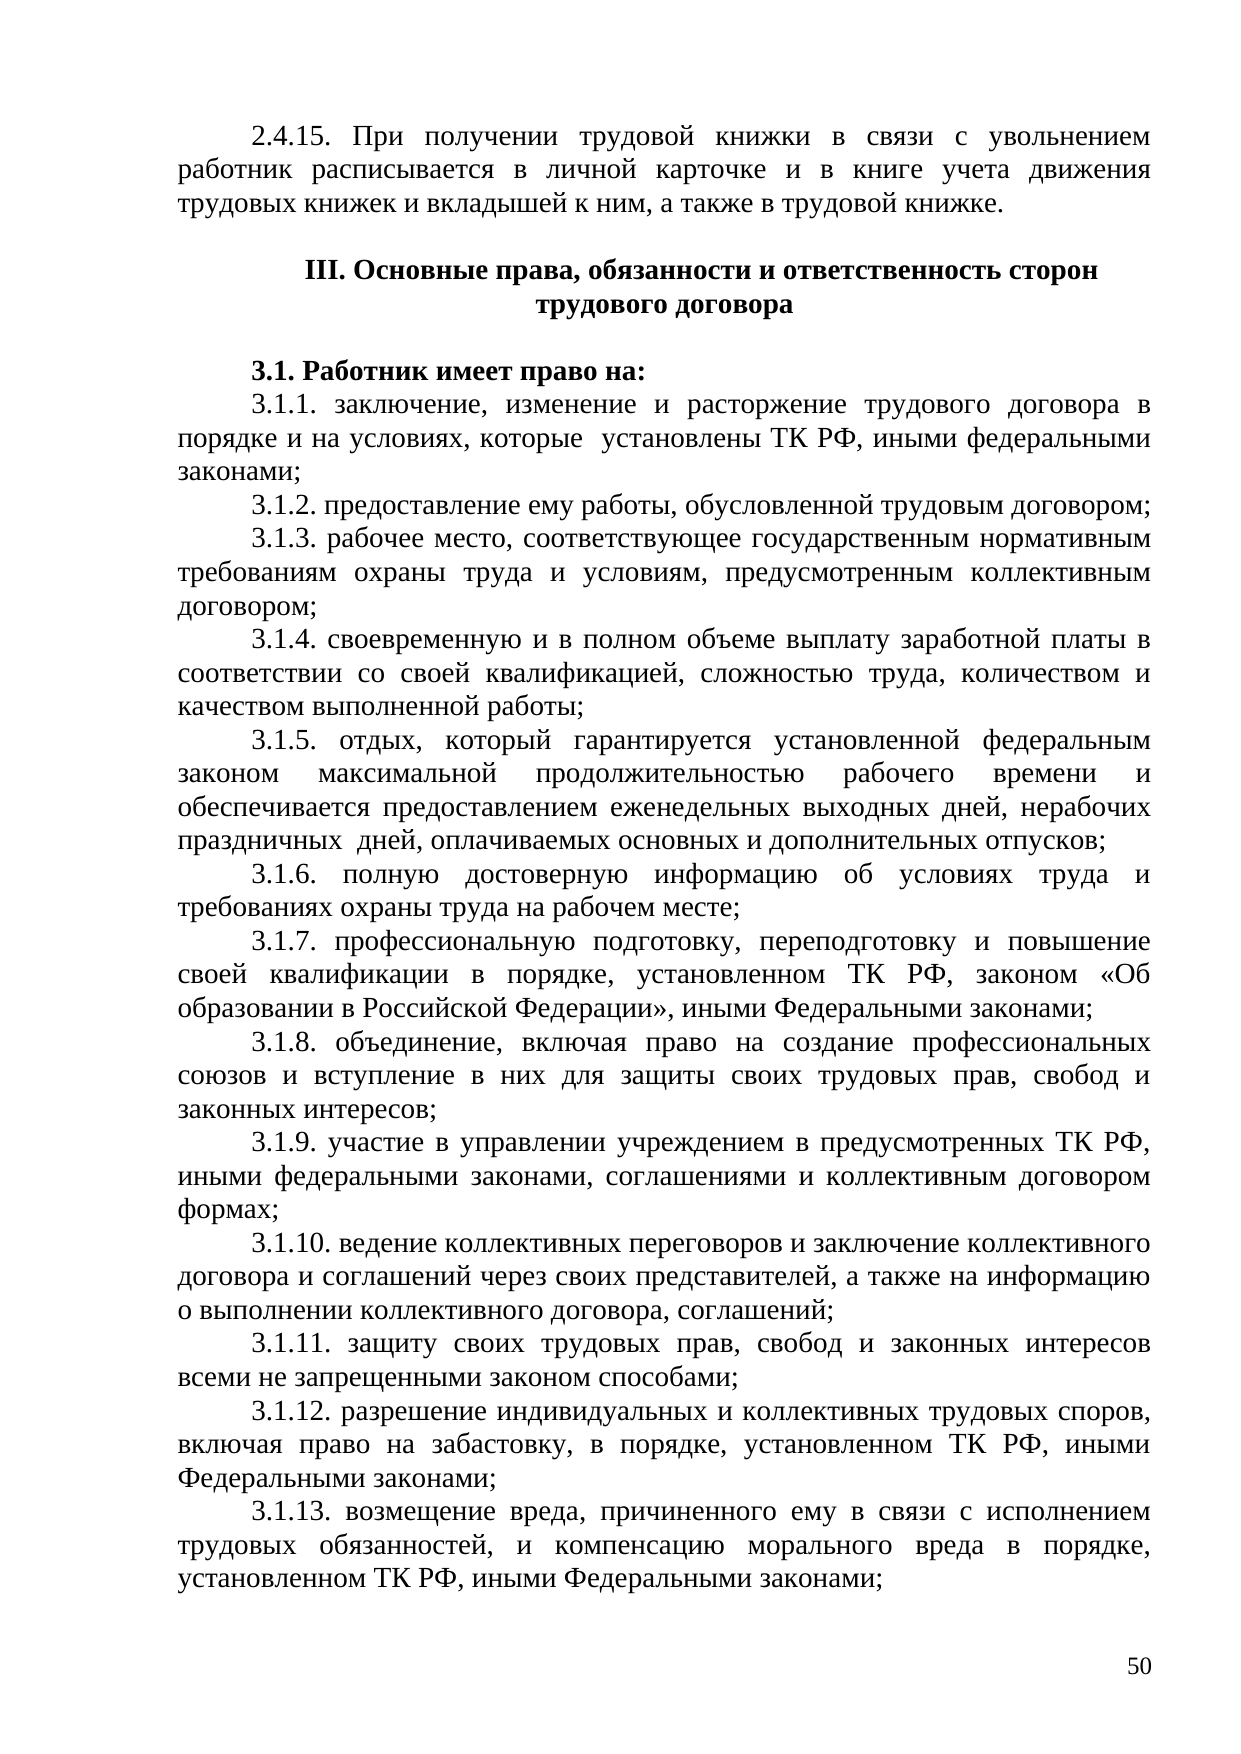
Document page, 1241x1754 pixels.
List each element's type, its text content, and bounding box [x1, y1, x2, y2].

text 3.1.5. отдых, который гарантируется установленной федеральным законом максимальной продолжительностью рабочего времени и обеспечивается предоставлением еженедельных выходных дней, нерабочих праздничных дней, оплачиваемых основных и дополнительных отпусков; [177, 722, 1152, 856]
text 3.1.12. разрешение индивидуальных и коллективных трудовых споров, включая право на забастовку, в порядке, установленном ТК РФ, иными Федеральными законами; [177, 1393, 1152, 1493]
text 3.1.13. возмещение вреда, причиненного ему в связи с исполнением трудовых обязанностей, и компенсацию морального вреда в порядке, установленном ТК РФ, иными Федеральными законами; [177, 1493, 1152, 1594]
text 3.1. Работник имеет право на: [177, 353, 1152, 386]
text 3.1.4. своевременную и в полном объеме выплату заработной платы в соответствии со своей квалификацией, сложностью труда, количеством и качеством выполненной работы; [177, 621, 1152, 722]
text 3.1.10. ведение коллективных переговоров и заключение коллективного договора и соглашений через своих представителей, а также на информацию о выполнении коллективного договора, соглашений; [177, 1225, 1152, 1326]
text 3.1.7. профессиональную подготовку, переподготовку и повышение своей квалификации в порядке, установленном ТК РФ, законом «Об образовании в Российской Федерации», иными Федеральными законами; [177, 923, 1152, 1024]
text 3.1.2. предоставление ему работы, обусловленной трудовым договором; [177, 487, 1152, 521]
text 3.1.1. заключение, изменение и расторжение трудового договора в порядке и на условиях, которые установлены ТК РФ, иными федеральными законами; [177, 386, 1152, 487]
text 3.1.9. участие в управлении учреждением в предусмотренных ТК РФ, иными федеральными законами, соглашениями и коллективным договором формах; [177, 1124, 1152, 1225]
text 3.1.6. полную достоверную информацию об условиях труда и требованиях охраны труда на рабочем месте; [177, 856, 1152, 923]
text 3.1.11. защиту своих трудовых прав, свобод и законных интересов всеми не запрещенными законом способами; [177, 1326, 1152, 1393]
text 2.4.15. При получении трудовой книжки в связи с увольнением работник расписывается в личной карточке и в книге учета движения трудовых книжек и вкладышей к ним, а также в трудовой книжке. [177, 118, 1152, 219]
text 3.1.3. рабочее место, соответствующее государственным нормативным требованиям охраны труда и условиям, предусмотренным коллективным договором; [177, 521, 1152, 621]
text 3.1.8. объединение, включая право на создание профессиональных союзов и вступление в них для защиты своих трудовых прав, свобод и законных интересов; [177, 1024, 1152, 1124]
text III. Основные права, обязанности и ответственность сторон трудового договора [177, 252, 1152, 319]
